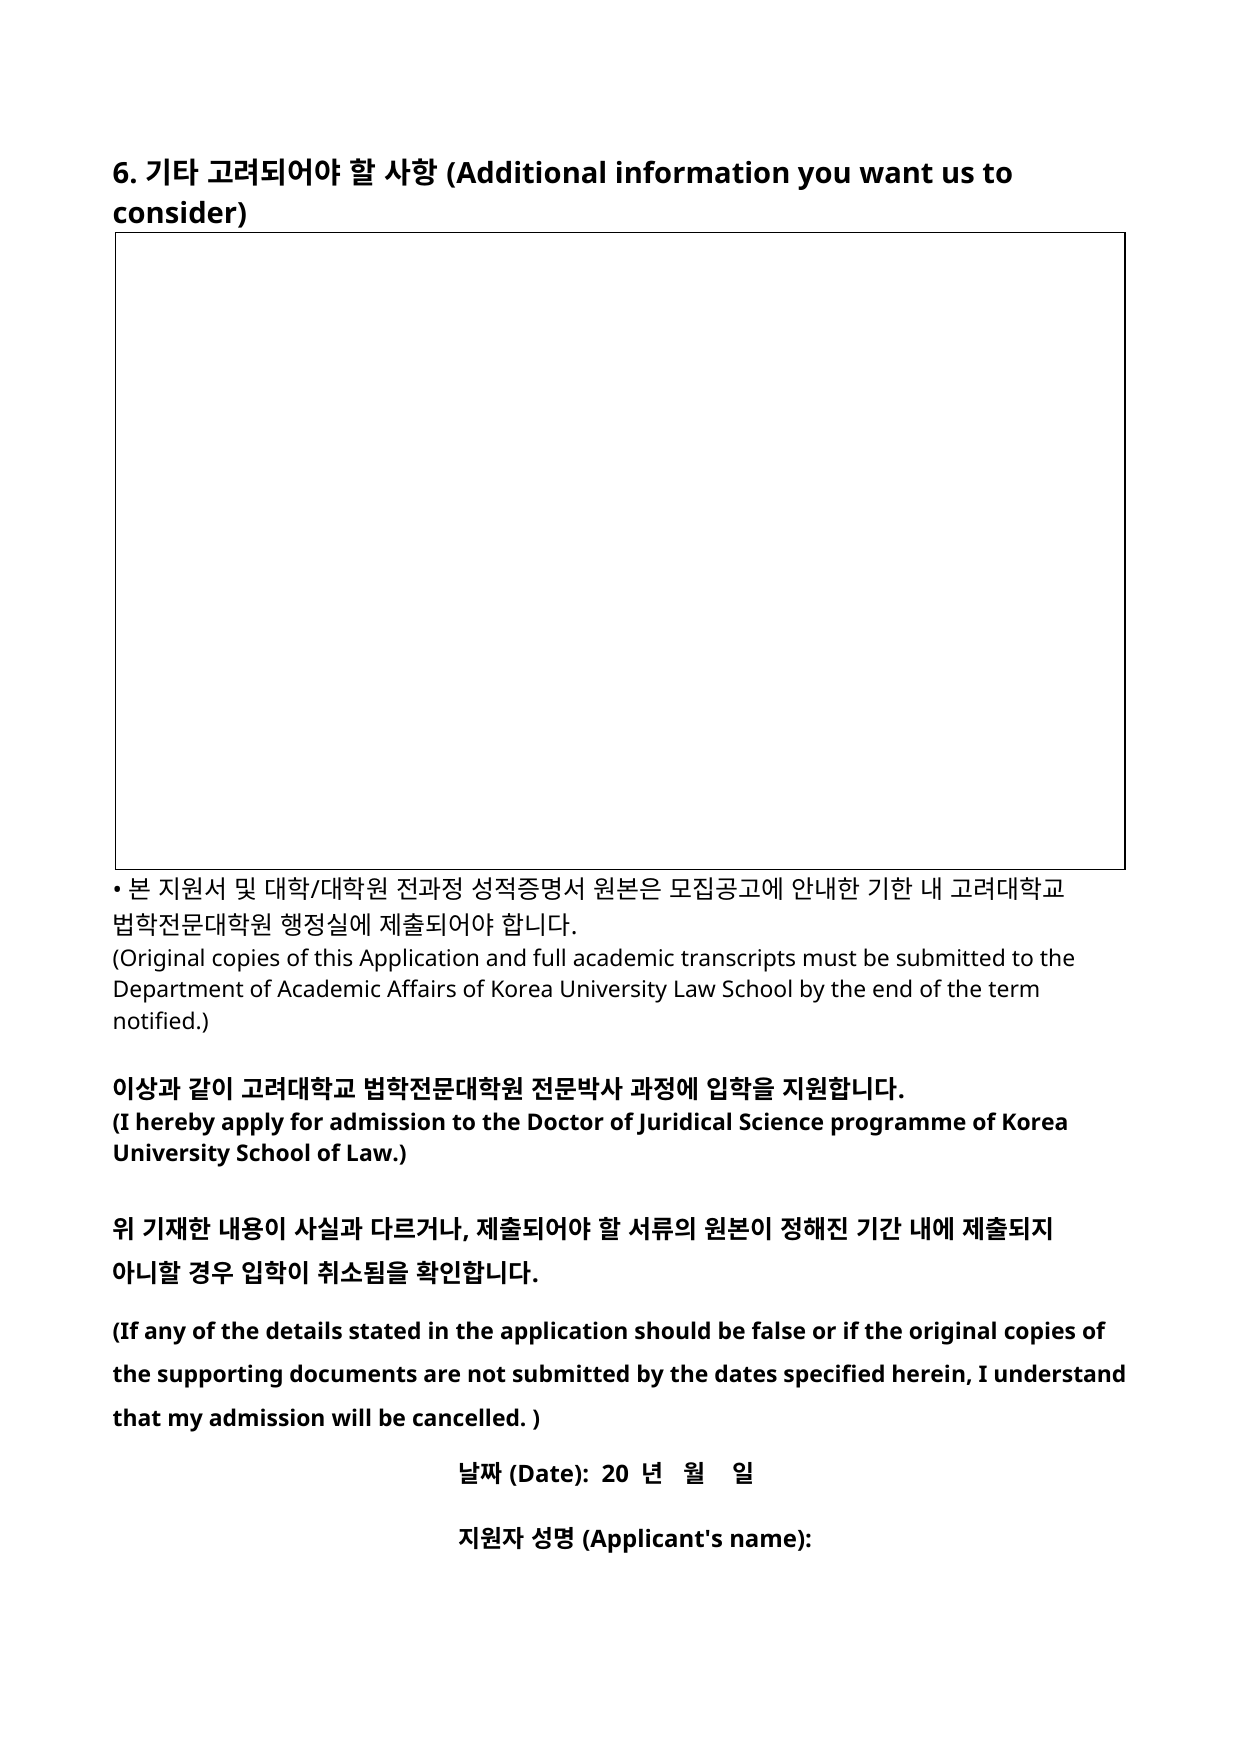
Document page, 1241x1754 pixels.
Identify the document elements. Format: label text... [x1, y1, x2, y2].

text 이상과 같이 고려대학교 법학전문대학원 전문박사 과정에 입학을 지원합니다. [112, 1070, 1128, 1106]
text • 본 지원서 및 대학/대학원 전과정 성적증명서 원본은 모집공고에 안내한 기한 내 고려대학교 법학전문대학원 행정실에 제출되어야 합니다. [112, 869, 1128, 942]
text 위 기재한 내용이 사실과 다르거나, 제출되어야 할 서류의 원본이 정해진 기간 내에 제출되지 아니할 경우 입학이 취소됨을 확인합니다. [112, 1203, 1128, 1290]
text (I hereby apply for admission to the Doctor of Juridical Science programme of Korea University School of Law.) [112, 1106, 1128, 1169]
table_header [116, 233, 1124, 868]
text (Original copies of this Application and full academic transcripts must be submitted to the Department of Academic Affairs of Korea University Law School by the end of the term notified.) [112, 942, 1128, 1036]
text 6. 기타 고려되어야 할 사항 (Additional information you want us to consider) [112, 150, 1128, 232]
text 지원자 성명 (Applicant's name): [458, 1511, 1128, 1554]
text 날짜 (Date): 20 년 월 일 [458, 1445, 1128, 1489]
text (If any of the details stated in the application should be false or if the original copies of the supporting documents are not submitted by the dates specified herein, I understand that my admission will be cancelled. ) [112, 1302, 1128, 1433]
